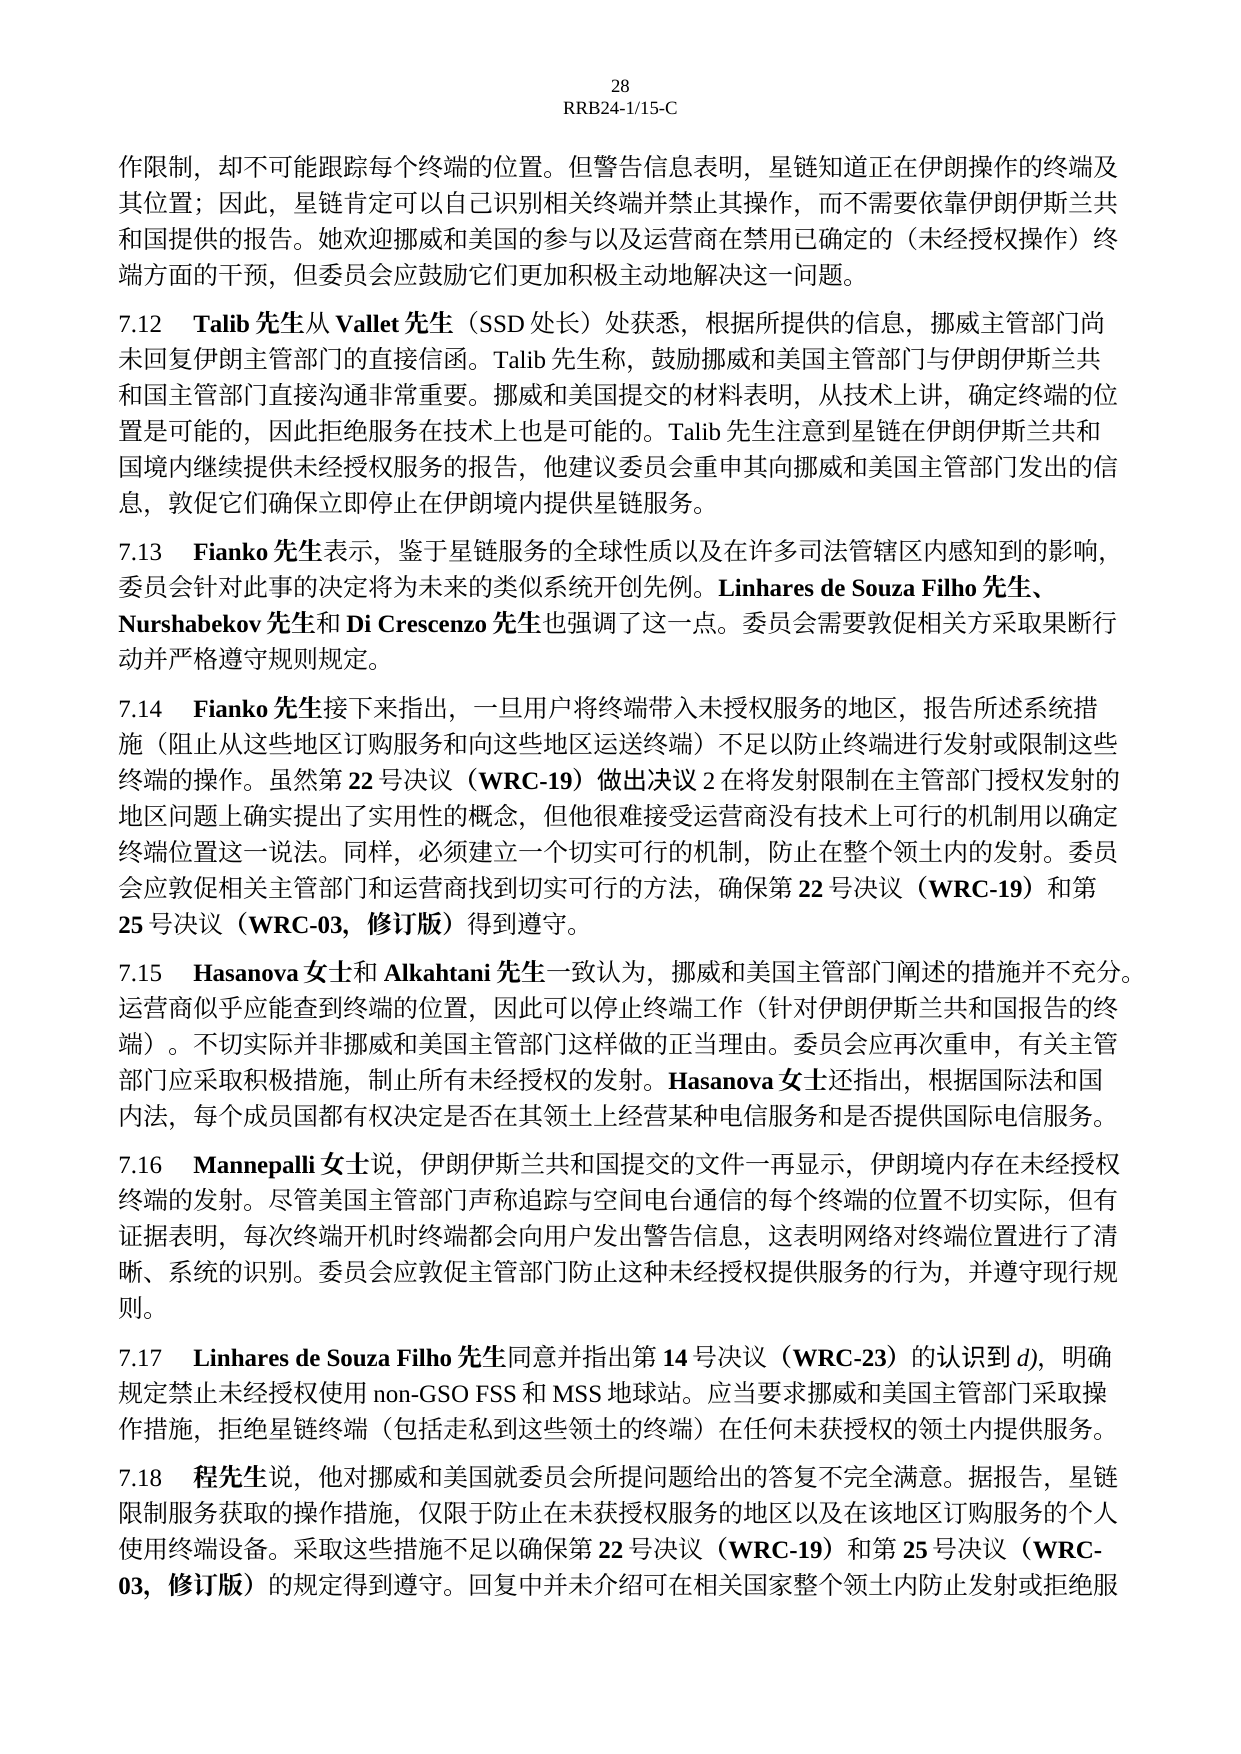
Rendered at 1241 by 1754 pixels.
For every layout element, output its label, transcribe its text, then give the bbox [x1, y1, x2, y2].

text 7.16 Mannepalli女士说，伊朗伊斯兰共和国提交的文件一再显示，伊朗境内存在未经授权终端的发射。尽管美国主管部门声称追踪与空间电台通信的每个终端的位置不切实际，但有证据表明，每次终端开机时终端都会向用户发出警告信息，这表明网络对终端位置进行了清晰、系统的识别。委员会应敦促主管部门防止这种未经授权提供服务的行为，并遵守现行规则。 [118, 1145, 1122, 1324]
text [118, 148, 1122, 291]
text 7.12 Talib先生从Vallet先生（SSD处长）处获悉，根据所提供的信息，挪威主管部门尚未回复伊朗主管部门的直接信函。Talib先生称，鼓励挪威和美国主管部门与伊朗伊斯兰共和国主管部门直接沟通非常重要。挪威和美国提交的材料表明，从技术上讲，确定终端的位置是可能的，因此拒绝服务在技术上也是可能的。Talib先生注意到星链在伊朗伊斯兰共和国境内继续提供未经授权服务的报告，他建议委员会重申其向挪威和美国主管部门发出的信息，敦促它们确保立即停止在伊朗境内提供星链服务。 [118, 304, 1122, 519]
text 7.15 Hasanova女士和Alkahtani先生一致认为，挪威和美国主管部门阐述的措施并不充分。运营商似乎应能查到终端的位置，因此可以停止终端工作（针对伊朗伊斯兰共和国报告的终端）。不切实际并非挪威和美国主管部门这样做的正当理由。委员会应再次重申，有关主管部门应采取积极措施，制止所有未经授权的发射。Hasanova女士还指出，根据国际法和国内法，每个成员国都有权决定是否在其领土上经营某种电信服务和是否提供国际电信服务。 [118, 953, 1122, 1132]
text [118, 1458, 1122, 1601]
text 7.13 Fianko先生表示，鉴于星链服务的全球性质以及在许多司法管辖区内感知到的影响，委员会针对此事的决定将为未来的类似系统开创先例。Linhares de Souza Filho先生、Nurshabekov先生和Di Crescenzo先生也强调了这一点。委员会需要敦促相关方采取果断行动并严格遵守规则规定。 [118, 532, 1122, 676]
text 7.14 Fianko先生接下来指出，一旦用户将终端带入未授权服务的地区，报告所述系统措施（阻止从这些地区订购服务和向这些地区运送终端）不足以防止终端进行发射或限制这些终端的操作。虽然第22号决议（WRC-19）做出决议2在将发射限制在主管部门授权发射的地区问题上确实提出了实用性的概念，但他很难接受运营商没有技术上可行的机制用以确定终端位置这一说法。同样，必须建立一个切实可行的机制，防止在整个领土内的发射。委员会应敦促相关主管部门和运营商找到切实可行的方法，确保第22号决议（WRC-19）和第25号决议（WRC-03，修订版）得到遵守。 [118, 688, 1122, 940]
text 7.17 Linhares de Souza Filho先生同意并指出第14号决议（WRC-23）的认识到d)，明确规定禁止未经授权使用non-GSO FSS和MSS地球站。应当要求挪威和美国主管部门采取操作措施，拒绝星链终端（包括走私到这些领土的终端）在任何未获授权的领土内提供服务。 [118, 1337, 1122, 1445]
